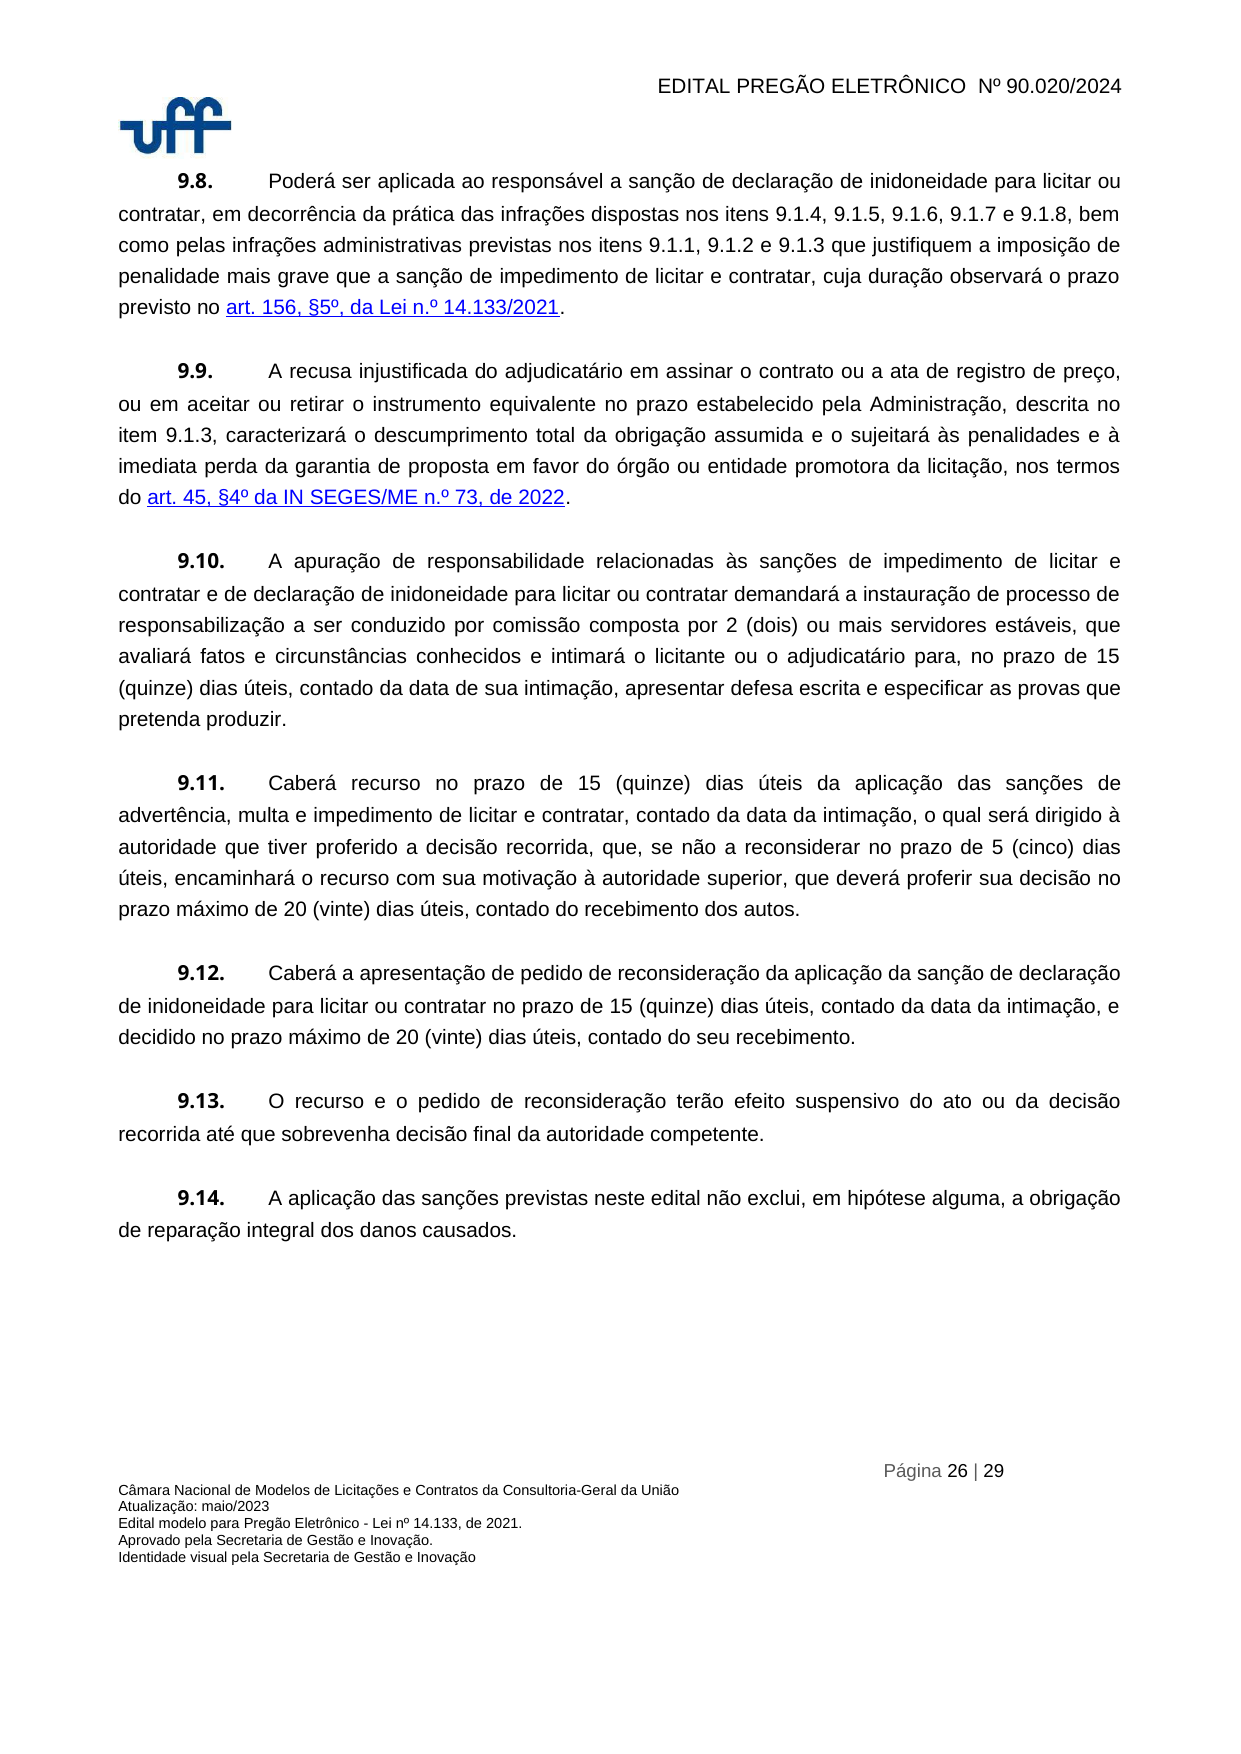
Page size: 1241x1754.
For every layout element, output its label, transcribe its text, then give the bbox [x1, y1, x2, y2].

list A recusa injustificada do adjudicatário em assinar o contrato ou a ata de registro de preço, ou em aceitar ou retirar o instrumento equivalente no prazo estabelecido pela Administração, descrita no item 9.1.3, caracterizará o descumprimento total da obrigação assumida e o sujeitará às penalidades e à imediata perda da garantia de proposta em favor do órgão ou entidade promotora da licitação, nos termos do art. 45, §4º da IN SEGES/ME n.º 73, de 2022. [118, 356, 1122, 509]
list Poderá ser aplicada ao responsável a sanção de declaração de inidoneidade para licitar ou contratar, em decorrência da prática das infrações dispostas nos itens 9.1.4, 9.1.5, 9.1.6, 9.1.7 e 9.1.8, bem como pelas infrações administrativas previstas nos itens 9.1.1, 9.1.2 e 9.1.3 que justifiquem a imposição de penalidade mais grave que a sanção de impedimento de licitar e contratar, cuja duração observará o prazo previsto no art. 156, §5º, da Lei n.º 14.133/2021. [118, 166, 1122, 319]
list A apuração de responsabilidade relacionadas às sanções de impedimento de licitar e contratar e de declaração de inidoneidade para licitar ou contratar demandará a instauração de processo de responsabilização a ser conduzido por comissão composta por 2 (dois) ou mais servidores estáveis, que avaliará fatos e circunstâncias conhecidos e intimará o licitante ou o adjudicatário para, no prazo de 15 (quinze) dias úteis, contado da data de sua intimação, apresentar defesa escrita e especificar as provas que pretenda produzir. [118, 546, 1122, 731]
list Caberá recurso no prazo de 15 (quinze) dias úteis da aplicação das sanções de advertência, multa e impedimento de licitar e contratar, contado da data da intimação, o qual será dirigido à autoridade que tiver proferido a decisão recorrida, que, se não a reconsiderar no prazo de 5 (cinco) dias úteis, encaminhará o recurso com sua motivação à autoridade superior, que deverá proferir sua decisão no prazo máximo de 20 (vinte) dias úteis, contado do recebimento dos autos. [118, 768, 1122, 921]
list Caberá a apresentação de pedido de reconsideração da aplicação da sanção de declaração de inidoneidade para licitar ou contratar no prazo de 15 (quinze) dias úteis, contado da data da intimação, e decidido no prazo máximo de 20 (vinte) dias úteis, contado do seu recebimento. [118, 958, 1122, 1049]
list A aplicação das sanções previstas neste edital não exclui, em hipótese alguma, a obrigação de reparação integral dos danos causados. [118, 1183, 1122, 1242]
picture [118, 97, 232, 159]
list O recurso e o pedido de reconsideração terão efeito suspensivo do ato ou da decisão recorrida até que sobrevenha decisão final da autoridade competente. [118, 1086, 1122, 1145]
